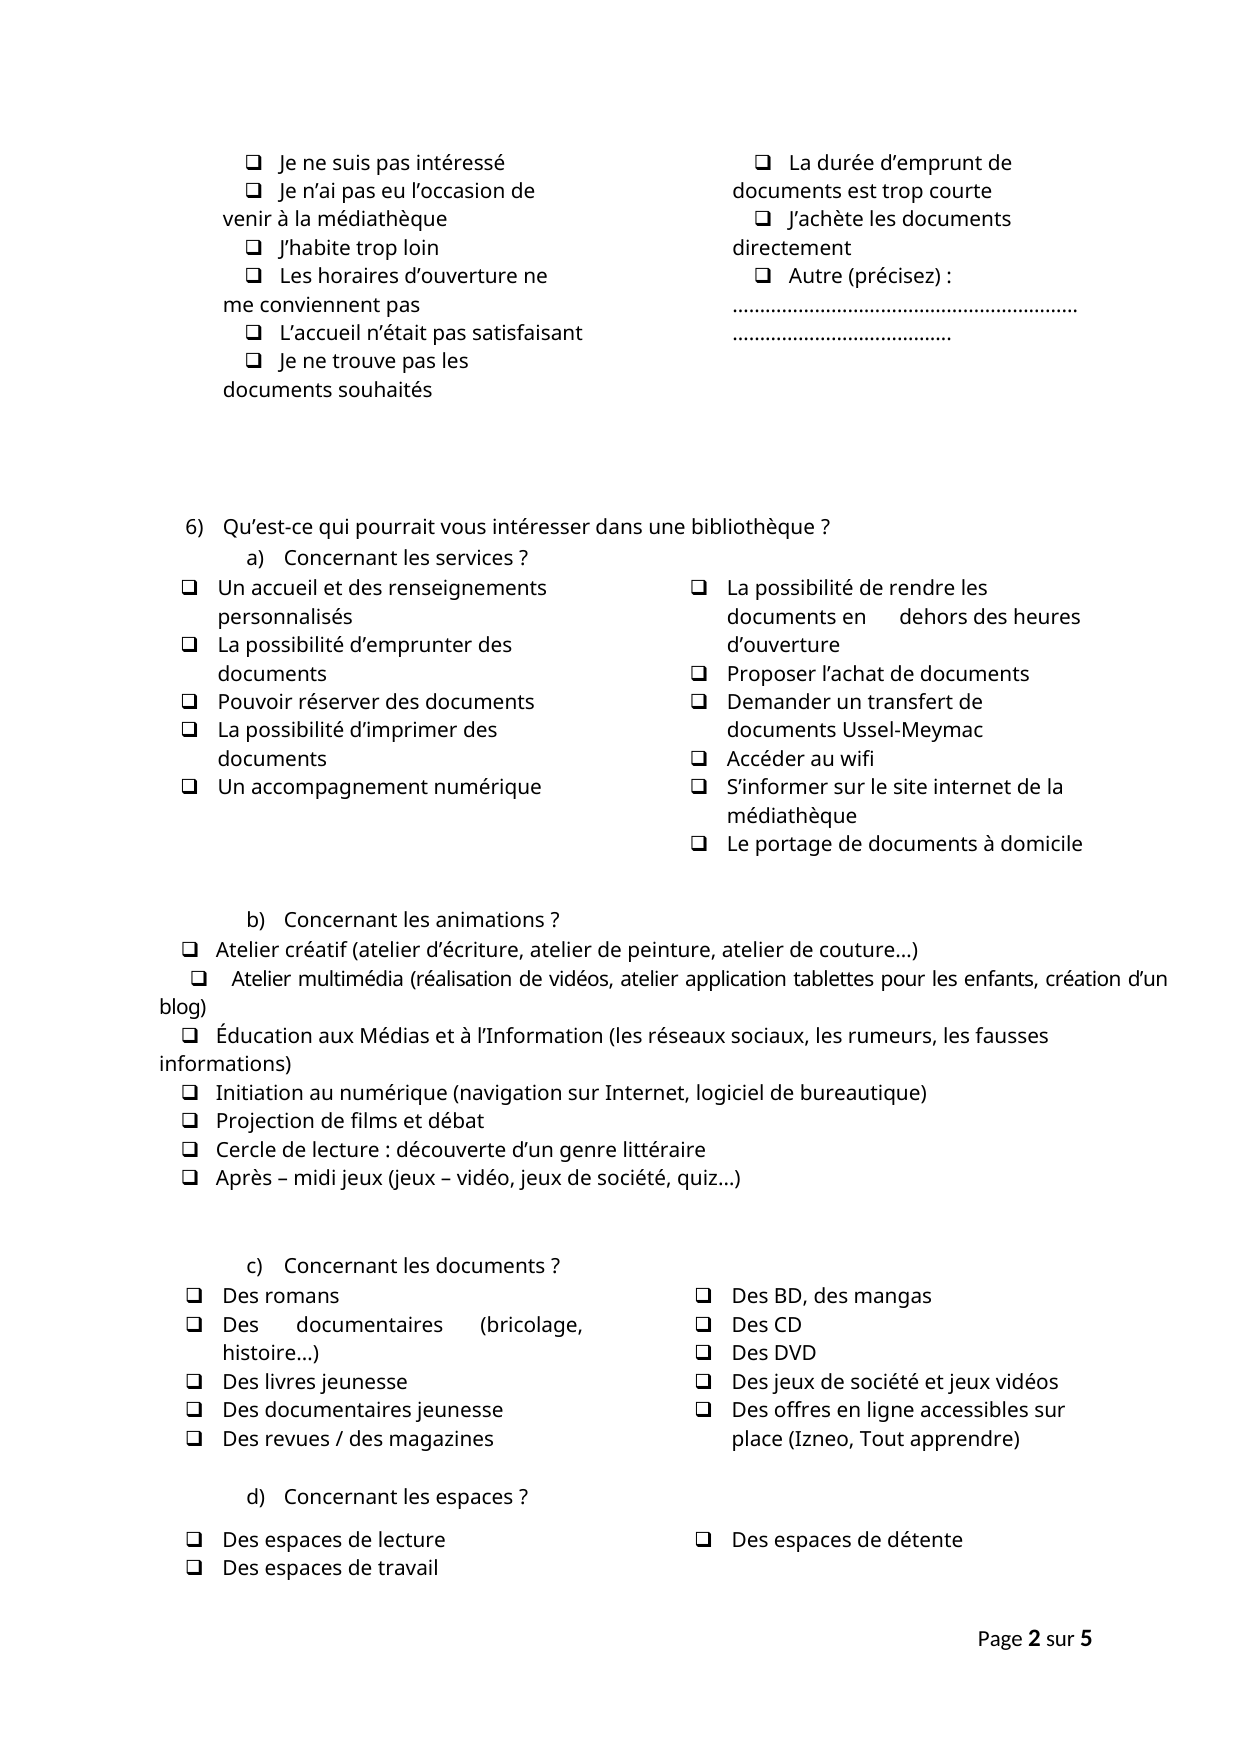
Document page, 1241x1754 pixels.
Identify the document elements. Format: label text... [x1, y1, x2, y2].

list J’achète les documents directement [732, 204, 1093, 261]
list La possibilité de rendre les documents en dehors des heures d’ouverture [689, 573, 1093, 659]
list Qu’est-ce qui pourrait vous intéresser dans une bibliothèque ? [185, 512, 1093, 541]
table_cell Cercle de lecture : découverte d’un genre littéraire [148, 1135, 1181, 1163]
list Des documentaires (bricolage, histoire…) [185, 1310, 583, 1367]
list Pouvoir réserver des documents [180, 687, 583, 716]
table_cell Après – midi jeux (jeux – vidéo, jeux de société, quiz…) [148, 1163, 1181, 1192]
list Des CD [694, 1310, 1093, 1338]
list Autre (précisez) : [732, 261, 1093, 290]
list Des DVD [694, 1338, 1093, 1367]
list Concernant les documents ? [246, 1251, 1093, 1279]
table_cell Initiation au numérique (navigation sur Internet, logiciel de bureautique) [148, 1078, 1181, 1106]
list Accéder au wifi [689, 744, 1093, 772]
table_cell Atelier multimédia (réalisation de vidéos, atelier application tablettes pour les enfants, création d’un blog) [148, 964, 1181, 1021]
list Les horaires d’ouverture ne me conviennent pas [223, 261, 583, 318]
list J’habite trop loin [223, 233, 583, 261]
list La durée d’emprunt de documents est trop courte [732, 148, 1093, 204]
list S’informer sur le site internet de la médiathèque [689, 772, 1093, 829]
list Concernant les espaces ? [246, 1482, 1093, 1511]
table_cell Projection de films et débat [148, 1106, 1181, 1135]
list Je ne trouve pas les documents souhaités [223, 347, 583, 403]
list …………………………………………………………………………………………. [732, 290, 1093, 347]
list Je ne suis pas intéressé [223, 148, 583, 176]
table_header Atelier créatif (atelier d’écriture, atelier de peinture, atelier de couture…) [148, 936, 1181, 964]
table_cell Éducation aux Médias et à l’Information (les réseaux sociaux, les rumeurs, les fausses informations) [148, 1021, 1181, 1078]
list Concernant les animations ? [246, 905, 1093, 933]
list Des BD, des mangas [694, 1281, 1093, 1310]
list Des livres jeunesse [185, 1367, 583, 1395]
list Concernant les services ? [246, 543, 1093, 571]
list Des documentaires jeunesse [185, 1395, 583, 1424]
list Des espaces de détente [694, 1525, 1093, 1553]
list Des jeux de société et jeux vidéos [694, 1367, 1093, 1395]
list Demander un transfert de documents Ussel-Meymac [689, 687, 1093, 744]
list La possibilité d’imprimer des documents [180, 716, 583, 772]
list Des espaces de lecture [185, 1525, 583, 1553]
list Je n’ai pas eu l’occasion de venir à la médiathèque [223, 176, 583, 233]
list Des revues / des magazines [185, 1424, 583, 1452]
list Le portage de documents à domicile [689, 829, 1093, 858]
list Des offres en ligne accessibles sur place (Izneo, Tout apprendre) [694, 1395, 1093, 1452]
list Un accueil et des renseignements personnalisés [180, 573, 583, 630]
list Un accompagnement numérique [180, 772, 583, 801]
list L’accueil n’était pas satisfaisant [223, 318, 583, 347]
list Des romans [185, 1281, 583, 1310]
list Des espaces de travail [185, 1553, 583, 1582]
list Proposer l’achat de documents [689, 659, 1093, 687]
list La possibilité d’emprunter des documents [180, 630, 583, 687]
